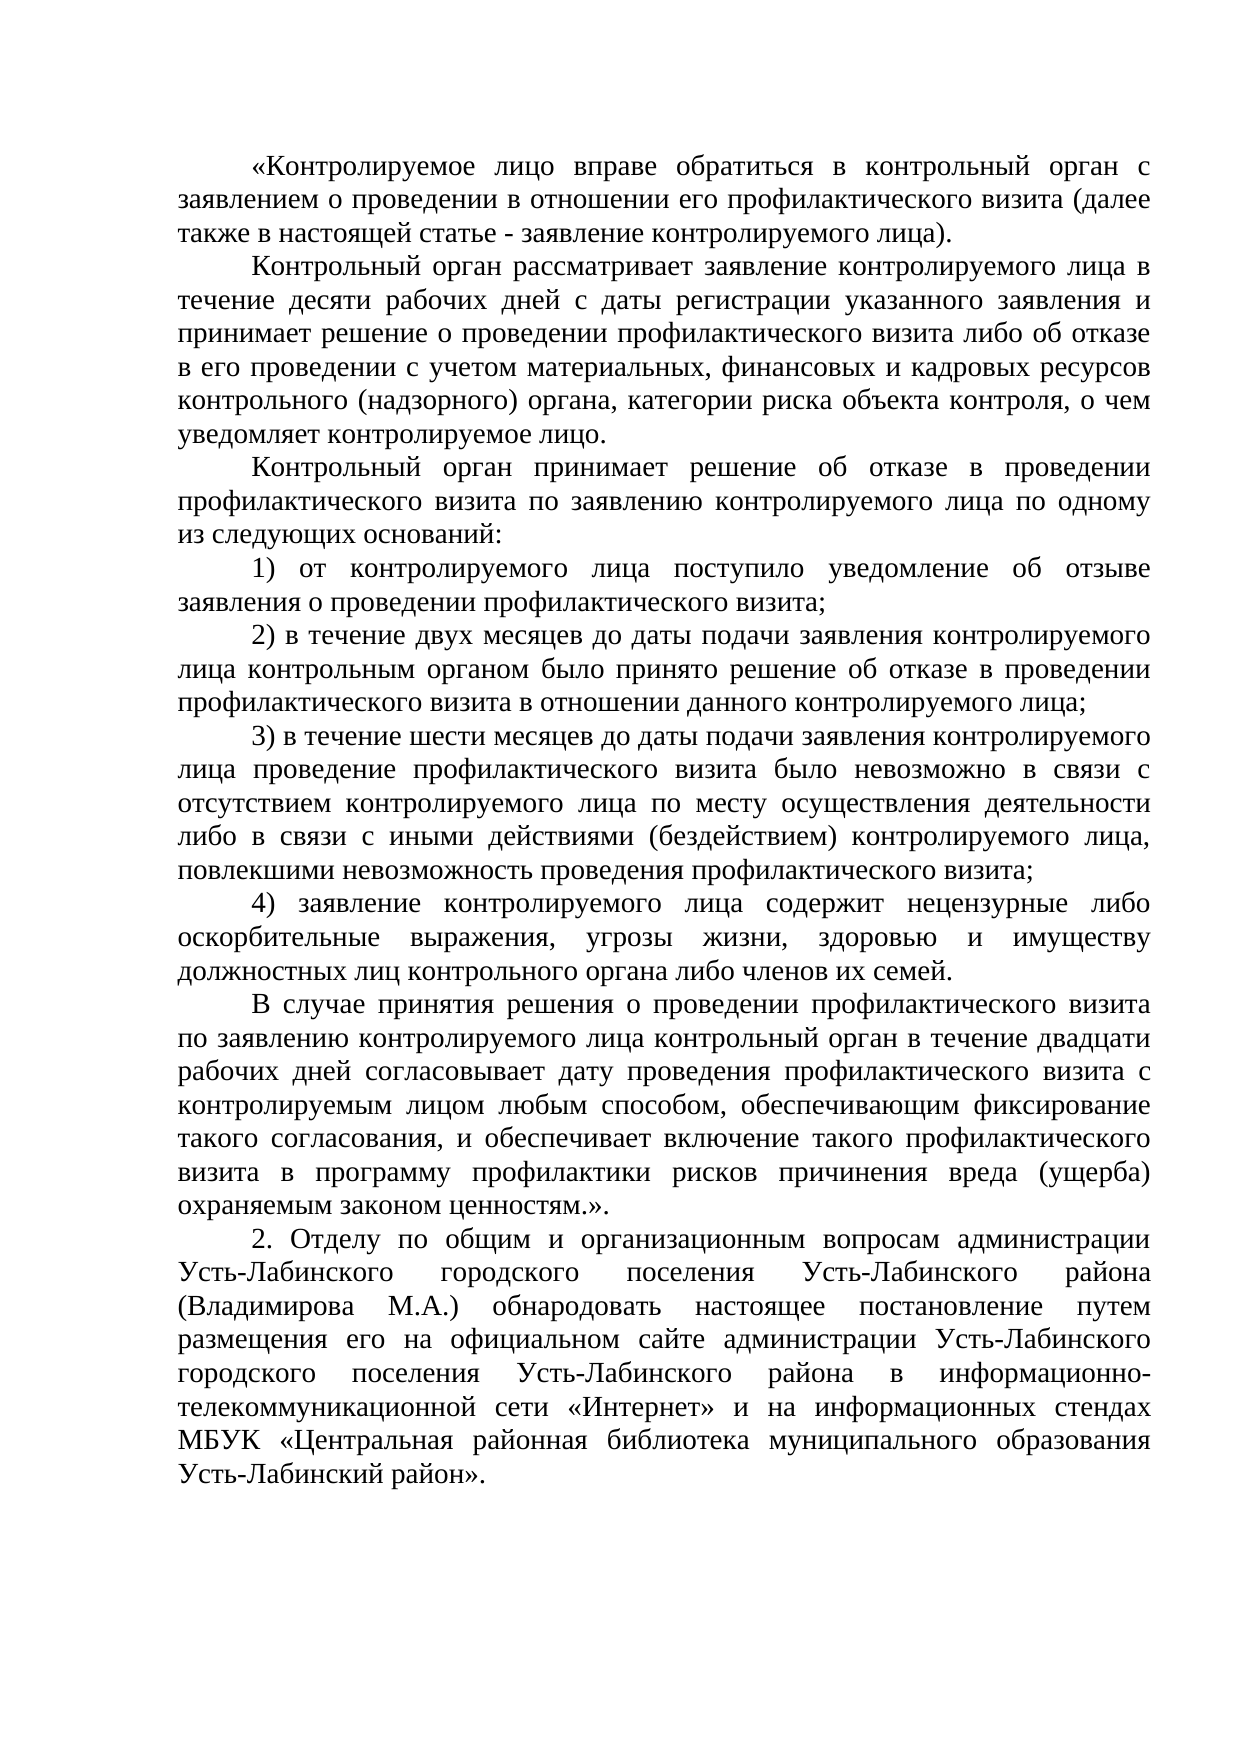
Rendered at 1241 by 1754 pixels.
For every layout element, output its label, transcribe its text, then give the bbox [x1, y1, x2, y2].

text Контрольный орган рассматривает заявление контролируемого лица в течение десяти рабочих дней с даты регистрации указанного заявления и принимает решение о проведении профилактического визита либо об отказе в его проведении с учетом материальных, финансовых и кадровых ресурсов контрольного (надзорного) органа, категории риска объекта контроля, о чем уведомляет контролируемое лицо. [177, 248, 1152, 449]
text 2) в течение двух месяцев до даты подачи заявления контролируемого лица контрольным органом было принято решение об отказе в проведении профилактического визита в отношении данного контролируемого лица; [177, 617, 1152, 718]
text 2. Отделу по общим и организационным вопросам администрации Усть-Лабинского городского поселения Усть-Лабинского района (Владимирова М.А.) обнародовать настоящее постановление путем размещения его на официальном сайте администрации Усть-Лабинского городского поселения Усть-Лабинского района в информационно-телекоммуникационной сети «Интернет» и на информационных стендах МБУК «Центральная районная библиотека муниципального образования Усть-Лабинский район». [177, 1221, 1152, 1489]
text 1) от контролируемого лица поступило уведомление об отзыве заявления о проведении профилактического визита; [177, 550, 1152, 617]
text «Контролируемое лицо вправе обратиться в контрольный орган с заявлением о проведении в отношении его профилактического визита (далее также в настоящей статье - заявление контролируемого лица). [177, 148, 1152, 248]
text В случае принятия решения о проведении профилактического визита по заявлению контролируемого лица контрольный орган в течение двадцати рабочих дней согласовывает дату проведения профилактического визита с контролируемым лицом любым способом, обеспечивающим фиксирование такого согласования, и обеспечивает включение такого профилактического визита в программу профилактики рисков причинения вреда (ущерба) охраняемым законом ценностям.». [177, 986, 1152, 1221]
text 4) заявление контролируемого лица содержит нецензурные либо оскорбительные выражения, угрозы жизни, здоровью и имуществу должностных лиц контрольного органа либо членов их семей. [177, 886, 1152, 986]
text 3) в течение шести месяцев до даты подачи заявления контролируемого лица проведение профилактического визита было невозможно в связи с отсутствием контролируемого лица по месту осуществления деятельности либо в связи с иными действиями (бездействием) контролируемого лица, повлекшими невозможность проведения профилактического визита; [177, 718, 1152, 886]
text Контрольный орган принимает решение об отказе в проведении профилактического визита по заявлению контролируемого лица по одному из следующих оснований: [177, 449, 1152, 550]
